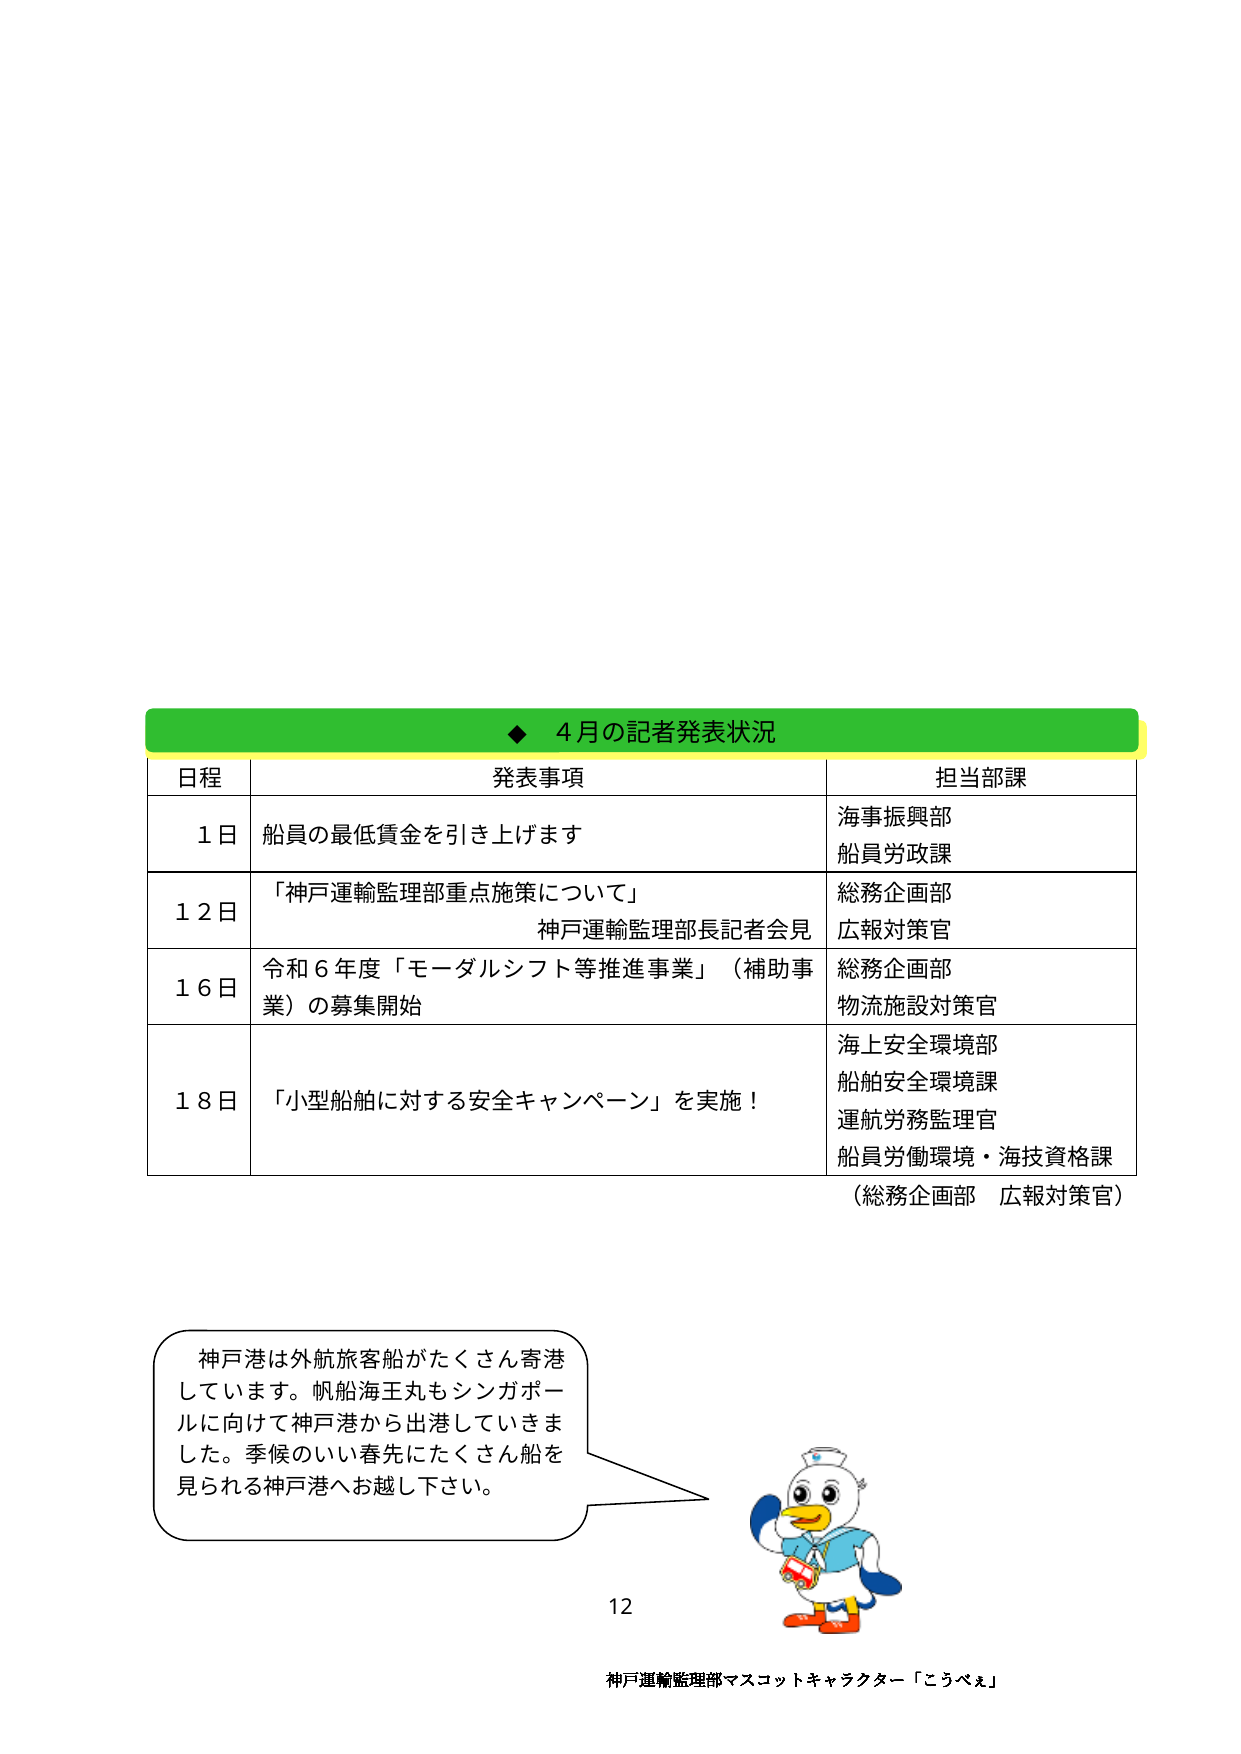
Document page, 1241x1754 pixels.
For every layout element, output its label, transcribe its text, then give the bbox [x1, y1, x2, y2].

table_cell 令和６年度「モーダルシフト等推進事業」（補助事業）の募集開始 [251, 949, 826, 1023]
table_cell 総務企画部 広報対策官 [827, 873, 1136, 947]
picture [750, 1447, 902, 1634]
table_cell 船員の最低賃金を引き上げます [251, 796, 826, 871]
table_cell 総務企画部 物流施設対策官 [827, 949, 1136, 1023]
table_cell １２日 [148, 873, 250, 947]
table_cell １８日 [148, 1025, 250, 1174]
text （総務企画部 広報対策官） [148, 1176, 1137, 1213]
table_header 発表事項 [251, 760, 826, 795]
table_cell １６日 [148, 949, 250, 1023]
table_cell 「神戸運輸監理部重点施策について」 神戸運輸監理部長記者会見 [251, 873, 826, 947]
table_header 日程 [148, 759, 250, 795]
table_cell 海事振興部 船員労政課 [827, 796, 1136, 871]
table_cell 海上安全環境部 船舶安全環境課 運航労務監理官 船員労働環境・海技資格課 [827, 1025, 1136, 1174]
table_header 担当部課 [827, 760, 1136, 795]
table_cell １日 [148, 796, 250, 871]
table_cell 「小型船舶に対する安全キャンペーン」を実施！ [251, 1025, 826, 1174]
